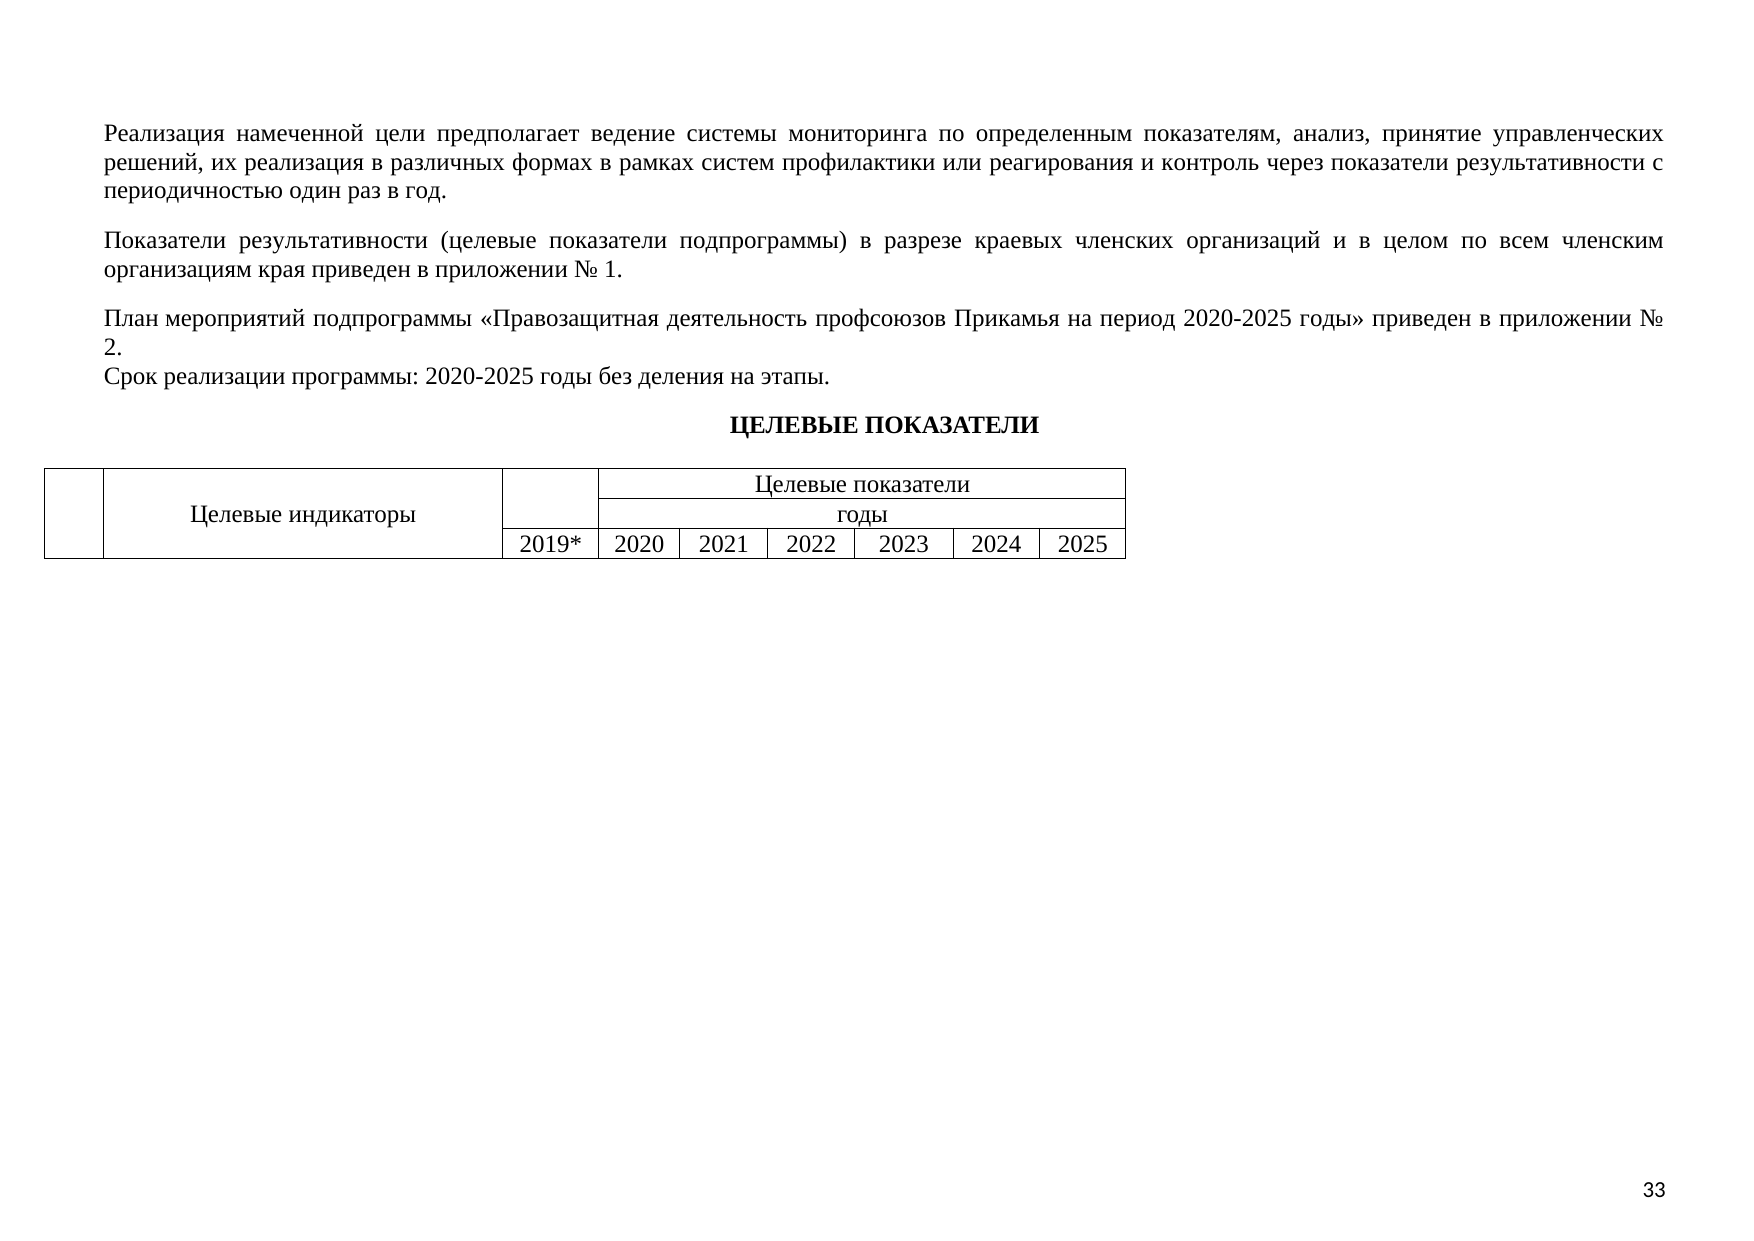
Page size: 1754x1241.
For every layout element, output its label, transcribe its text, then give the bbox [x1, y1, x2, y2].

table_cell 2019* [503, 529, 598, 557]
table_header [503, 469, 598, 528]
table_cell 2022 [768, 529, 854, 557]
table_cell годы [599, 499, 1125, 528]
table_cell 2021 [680, 529, 767, 557]
text План мероприятий подпрограммы «Правозащитная деятельность профсоюзов Прикамья на период 2020-2025 годы» приведен в приложении № 2. [103, 303, 1665, 361]
table_cell 2025 [1040, 529, 1125, 557]
text ЦЕЛЕВЫЕ ПОКАЗАТЕЛИ [103, 411, 1665, 439]
table_header Целевые показатели [599, 469, 1125, 498]
text Показатели результативности (целевые показатели подпрограммы) в разрезе краевых членских организаций и в целом по всем членским организациям края приведен в приложении № 1. [103, 225, 1665, 283]
table_header Целевые индикаторы [104, 469, 502, 557]
table_cell 2020 [599, 529, 679, 557]
text Реализация намеченной цели предполагает ведение системы мониторинга по определенным показателям, анализ, принятие управленческих решений, их реализация в различных формах в рамках систем профилактики или реагирования и контроль через показатели результативности с периодичностью один раз в год. [103, 118, 1665, 204]
table_cell 2023 [855, 529, 953, 557]
table_cell 2024 [954, 529, 1039, 557]
text Срок реализации программы: 2020-2025 годы без деления на этапы. [103, 361, 1665, 390]
table_header [45, 469, 103, 557]
